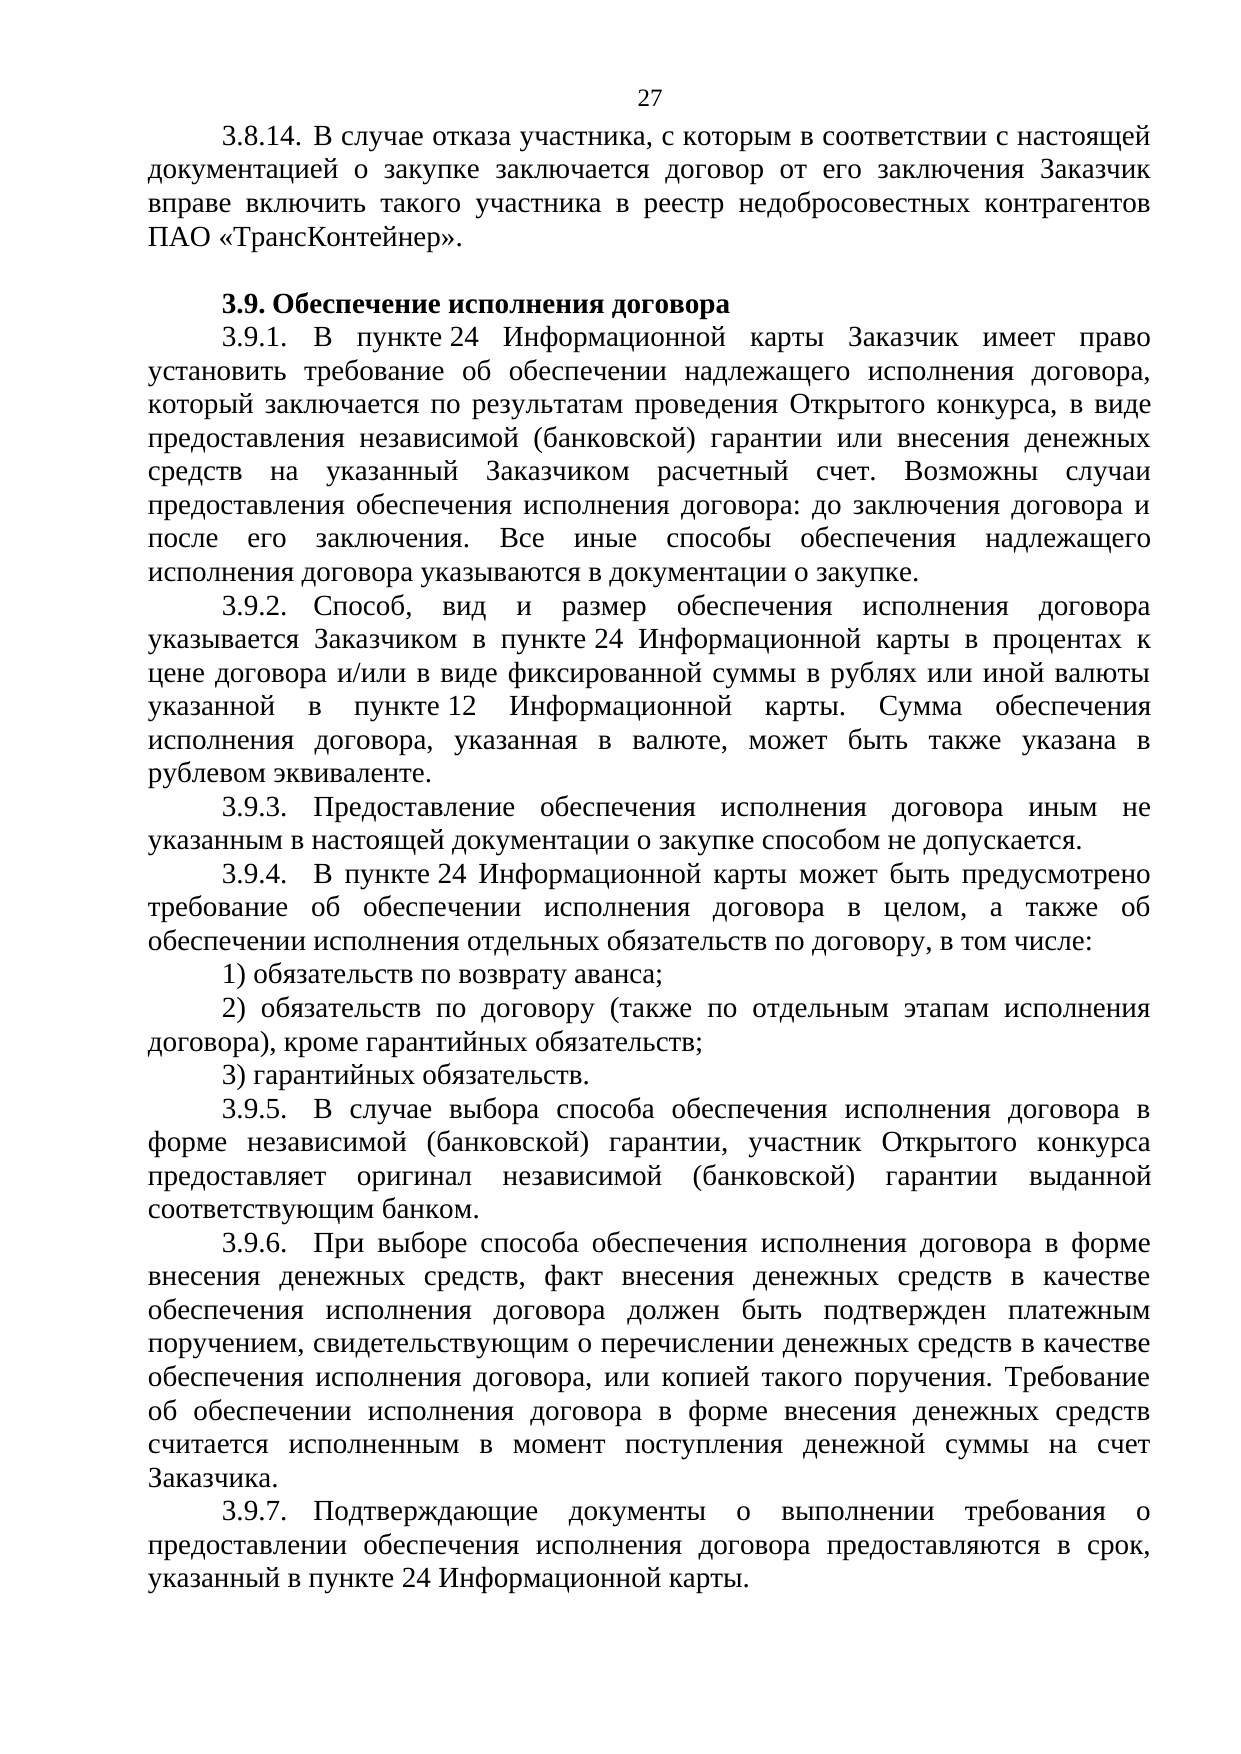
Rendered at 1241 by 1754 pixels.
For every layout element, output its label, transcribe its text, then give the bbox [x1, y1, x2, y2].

list 1) обязательств по возврату аванса; [148, 957, 1152, 990]
list Обеспечение исполнения договора [148, 286, 1152, 319]
list В пункте 24 Информационной карты Заказчик имеет право установить требование об обеспечении надлежащего исполнения договора, который заключается по результатам проведения Открытого конкурса, в виде предоставления независимой (банковской) гарантии или внесения денежных средств на указанный Заказчиком расчетный счет. Возможны случаи предоставления обеспечения исполнения договора: до заключения договора и после его заключения. Все иные способы обеспечения надлежащего исполнения договора указываются в документации о закупке. [148, 319, 1152, 588]
list Подтверждающие документы о выполнении требования о предоставлении обеспечения исполнения договора предоставляются в срок, указанный в пункте 24 Информационной карты. [148, 1493, 1152, 1594]
list В случае отказа участника, с которым в соответствии с настоящей документацией о закупке заключается договор от его заключения Заказчик вправе включить такого участника в реестр недобросовестных контрагентов ПАО «ТрансКонтейнер». [148, 118, 1152, 252]
list Способ, вид и размер обеспечения исполнения договора указывается Заказчиком в пункте 24 Информационной карты в процентах к цене договора и/или в виде фиксированной суммы в рублях или иной валюты указанной в пункте 12 Информационной карты. Сумма обеспечения исполнения договора, указанная в валюте, может быть также указана в рублевом эквиваленте. [148, 588, 1152, 789]
list Предоставление обеспечения исполнения договора иным не указанным в настоящей документации о закупке способом не допускается. [148, 789, 1152, 856]
list В случае выбора способа обеспечения исполнения договора в форме независимой (банковской) гарантии, участник Открытого конкурса предоставляет оригинал независимой (банковской) гарантии выданной соответствующим банком. [148, 1091, 1152, 1225]
list 3) гарантийных обязательств. [148, 1057, 1152, 1091]
list 2) обязательств по договору (также по отдельным этапам исполнения договора), кроме гарантийных обязательств; [148, 990, 1152, 1057]
list При выборе способа обеспечения исполнения договора в форме внесения денежных средств, факт внесения денежных средств в качестве обеспечения исполнения договора должен быть подтвержден платежным поручением, свидетельствующим о перечислении денежных средств в качестве обеспечения исполнения договора, или копией такого поручения. Требование об обеспечении исполнения договора в форме внесения денежных средств считается исполненным в момент поступления денежной суммы на счет Заказчика. [148, 1225, 1152, 1493]
list В пункте 24 Информационной карты может быть предусмотрено требование об обеспечении исполнения договора в целом, а также об обеспечении исполнения отдельных обязательств по договору, в том числе: [148, 856, 1152, 957]
